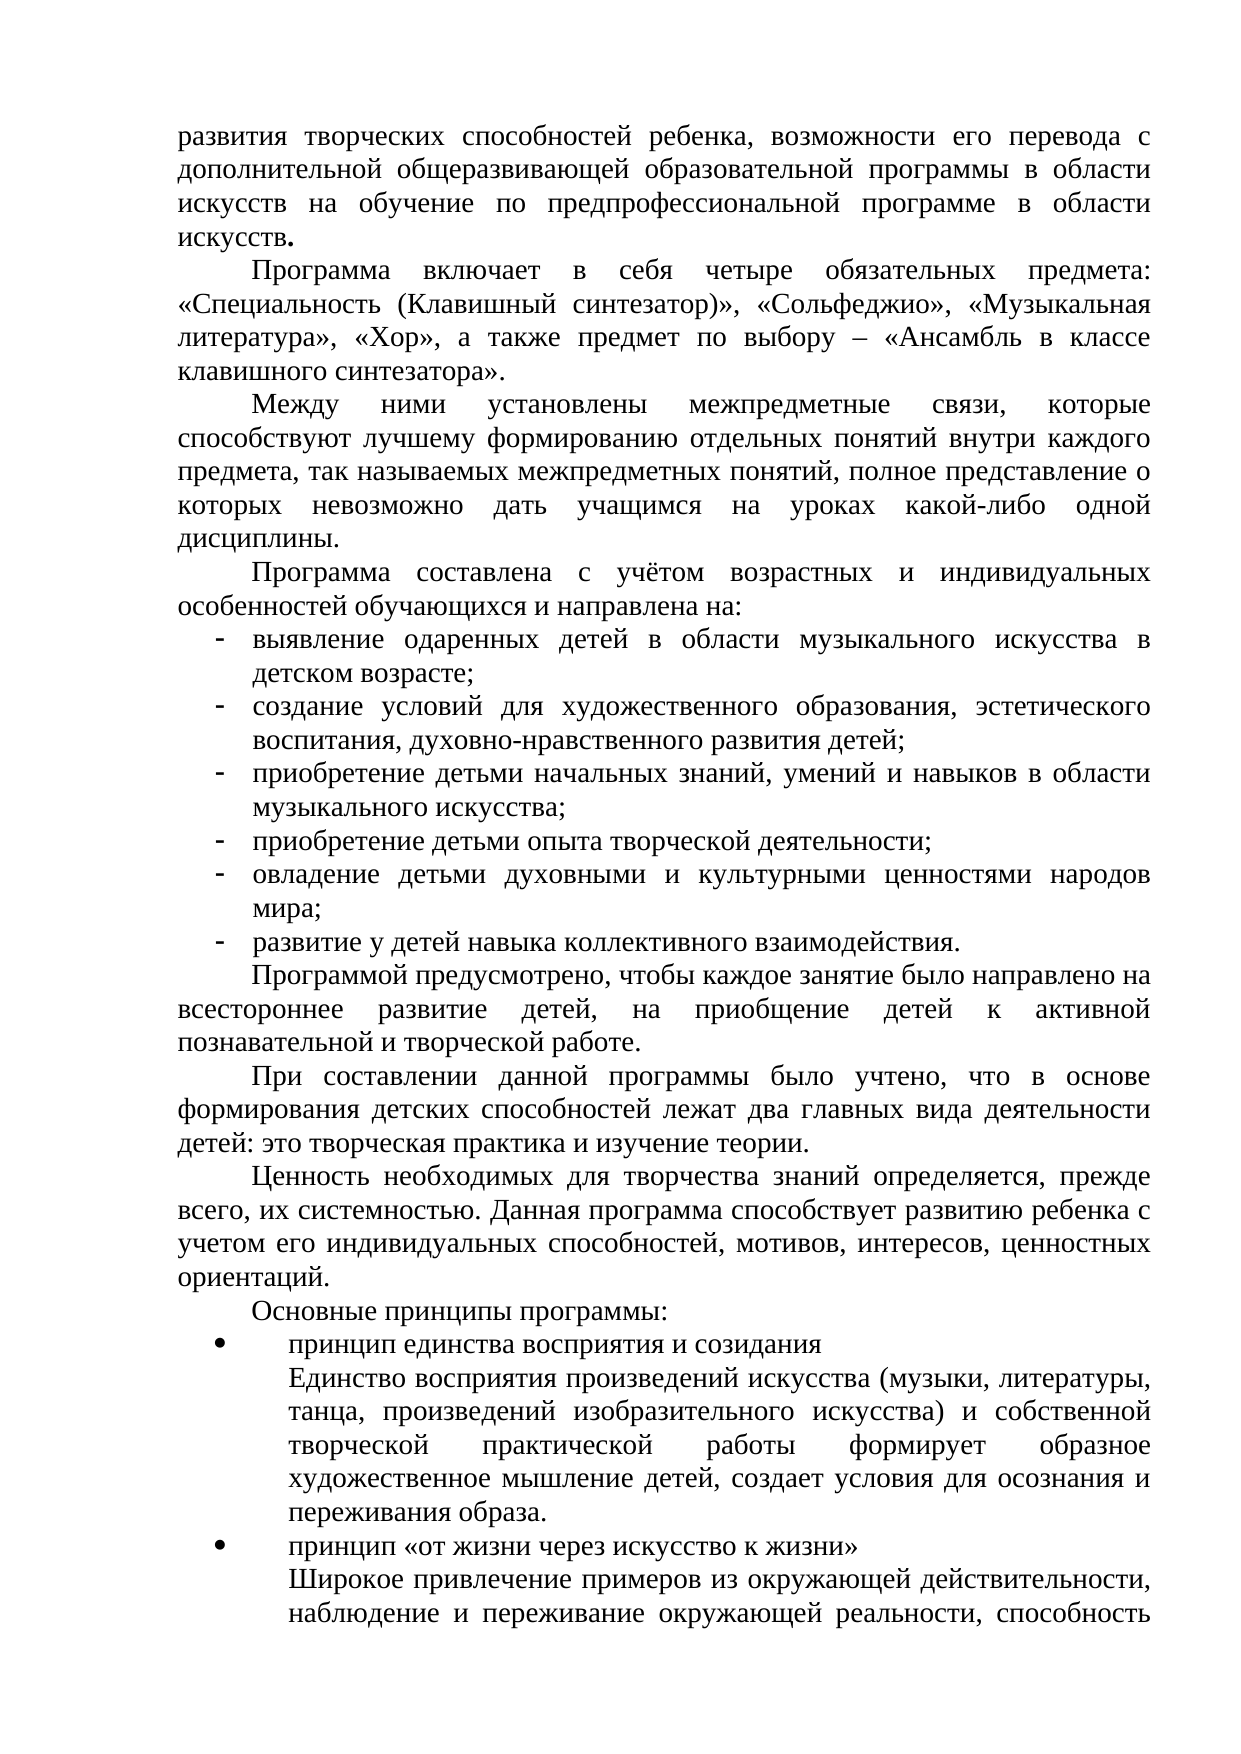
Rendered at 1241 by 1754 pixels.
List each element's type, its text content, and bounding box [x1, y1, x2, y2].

list овладение детьми духовными и культурными ценностями народов мира; [215, 856, 1152, 924]
text Программой предусмотрено, чтобы каждое занятие было направлено на всестороннее развитие детей, на приобщение детей к активной познавательной и творческой работе. [177, 957, 1152, 1058]
list Единство восприятия произведений искусства (музыки, литературы, танца, произведений изобразительного искусства) и собственной творческой практической работы формирует образное художественное мышление детей, создает условия для осознания и переживания образа. [288, 1360, 1152, 1528]
text Основные принципы программы: [177, 1293, 1152, 1326]
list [288, 1561, 1152, 1628]
text Ценность необходимых для творчества знаний определяется, прежде всего, их системностью. Данная программа способствует развитию ребенка с учетом его индивидуальных способностей, мотивов, интересов, ценностных ориентаций. [177, 1158, 1152, 1293]
text Между ними установлены межпредметные связи, которые способствуют лучшему формированию отдельных понятий внутри каждого предмета, так называемых межпредметных понятий, полное представление о которых невозможно дать учащимся на уроках какой-либо одной дисциплины. [177, 386, 1152, 554]
list создание условий для художественного образования, эстетического воспитания, духовно-нравственного развития детей; [215, 688, 1152, 756]
text При составлении данной программы было учтено, что в основе формирования детских способностей лежат два главных вида деятельности детей: это творческая практика и изучение теории. [177, 1058, 1152, 1158]
text Программа составлена с учётом возрастных и индивидуальных особенностей обучающихся и направлена на: [177, 554, 1152, 621]
list развитие у детей навыка коллективного взаимодействия. [215, 924, 1152, 957]
list приобретение детьми начальных знаний, умений и навыков в области музыкального искусства; [215, 756, 1152, 823]
list выявление одаренных детей в области музыкального искусства в детском возрасте; [215, 621, 1152, 688]
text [177, 118, 1152, 252]
text Программа включает в себя четыре обязательных предмета: «Специальность (Клавишный синтезатор)», «Сольфеджио», «Музыкальная литература», «Хор», а также предмет по выбору – «Ансамбль в классе клавишного синтезатора». [177, 252, 1152, 386]
list принцип «от жизни через искусство к жизни» [215, 1528, 1152, 1561]
list приобретение детьми опыта творческой деятельности; [215, 823, 1152, 856]
list принцип единства восприятия и созидания [215, 1326, 1152, 1360]
